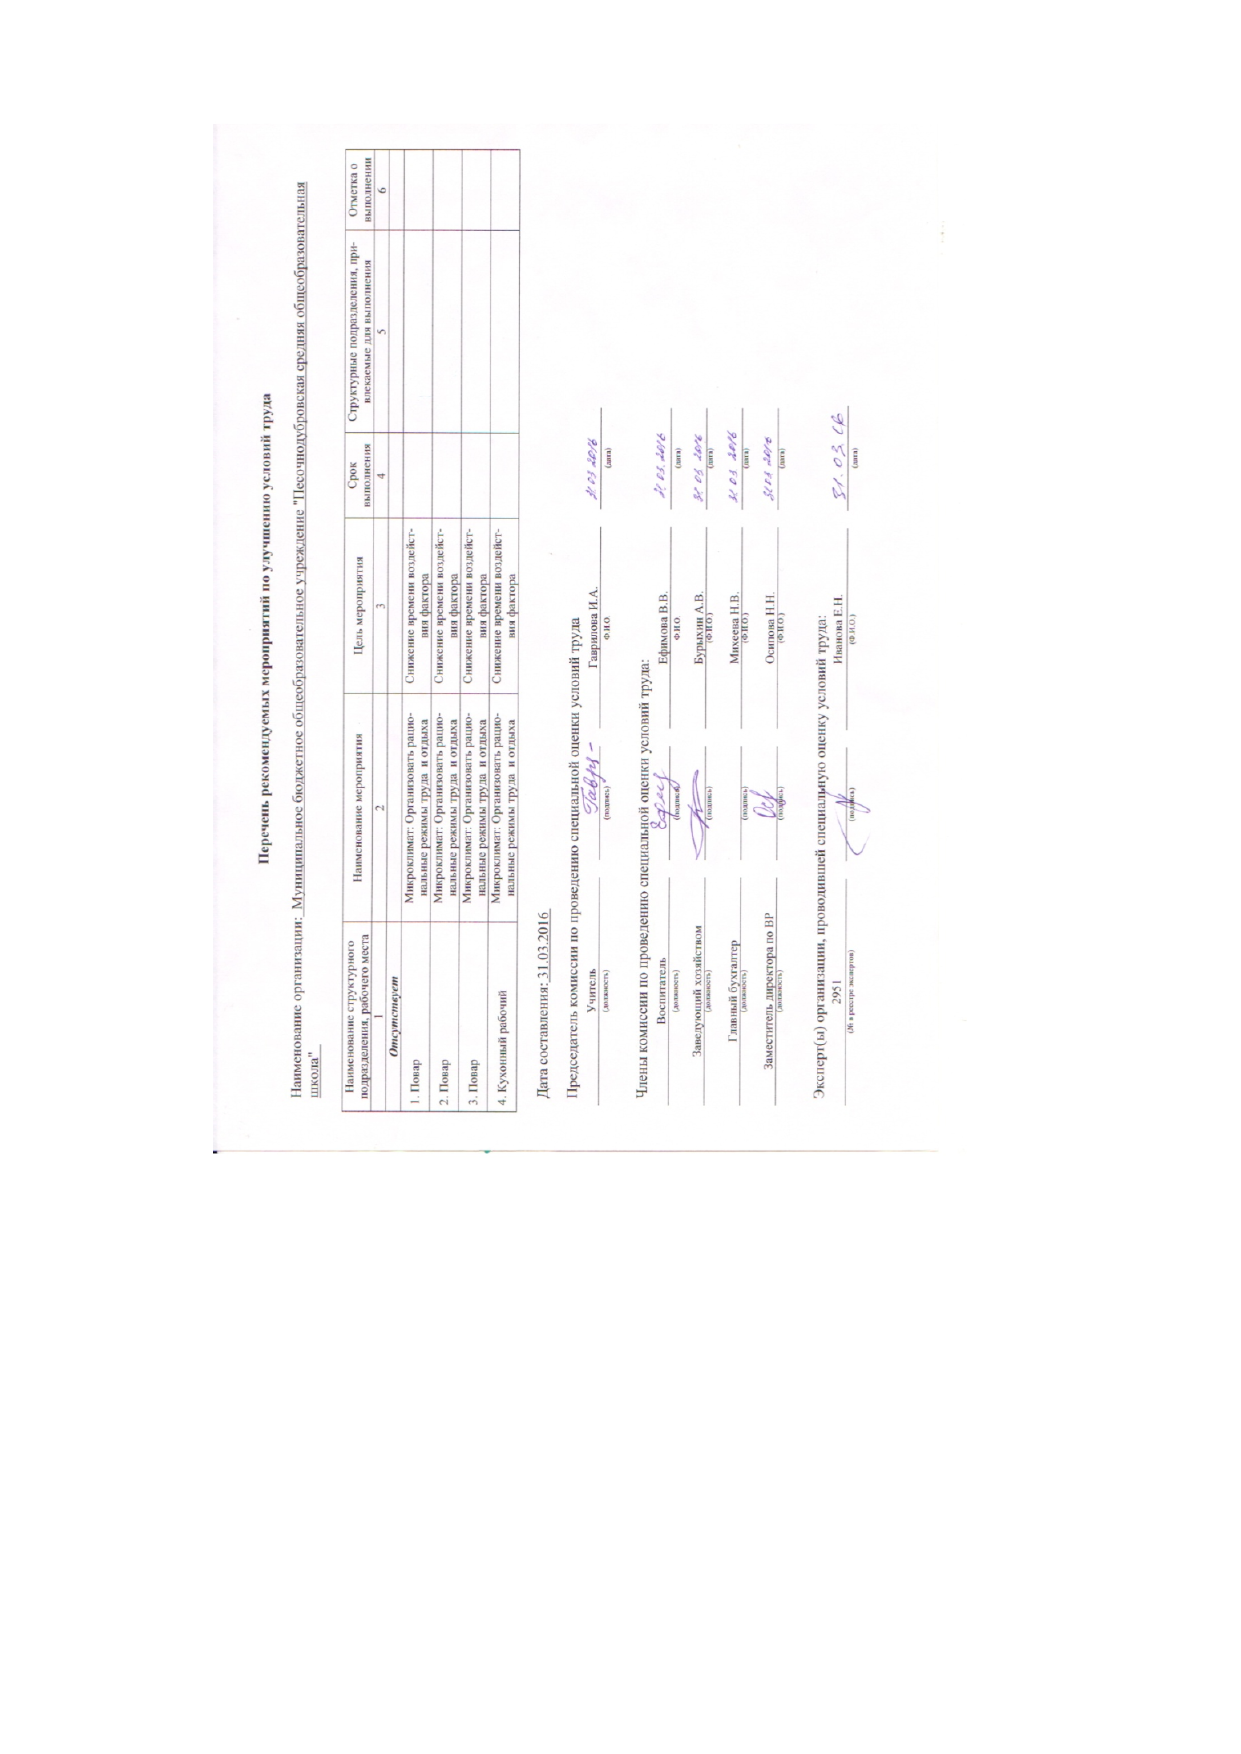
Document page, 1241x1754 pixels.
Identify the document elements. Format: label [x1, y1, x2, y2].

picture [213, 122, 967, 1157]
